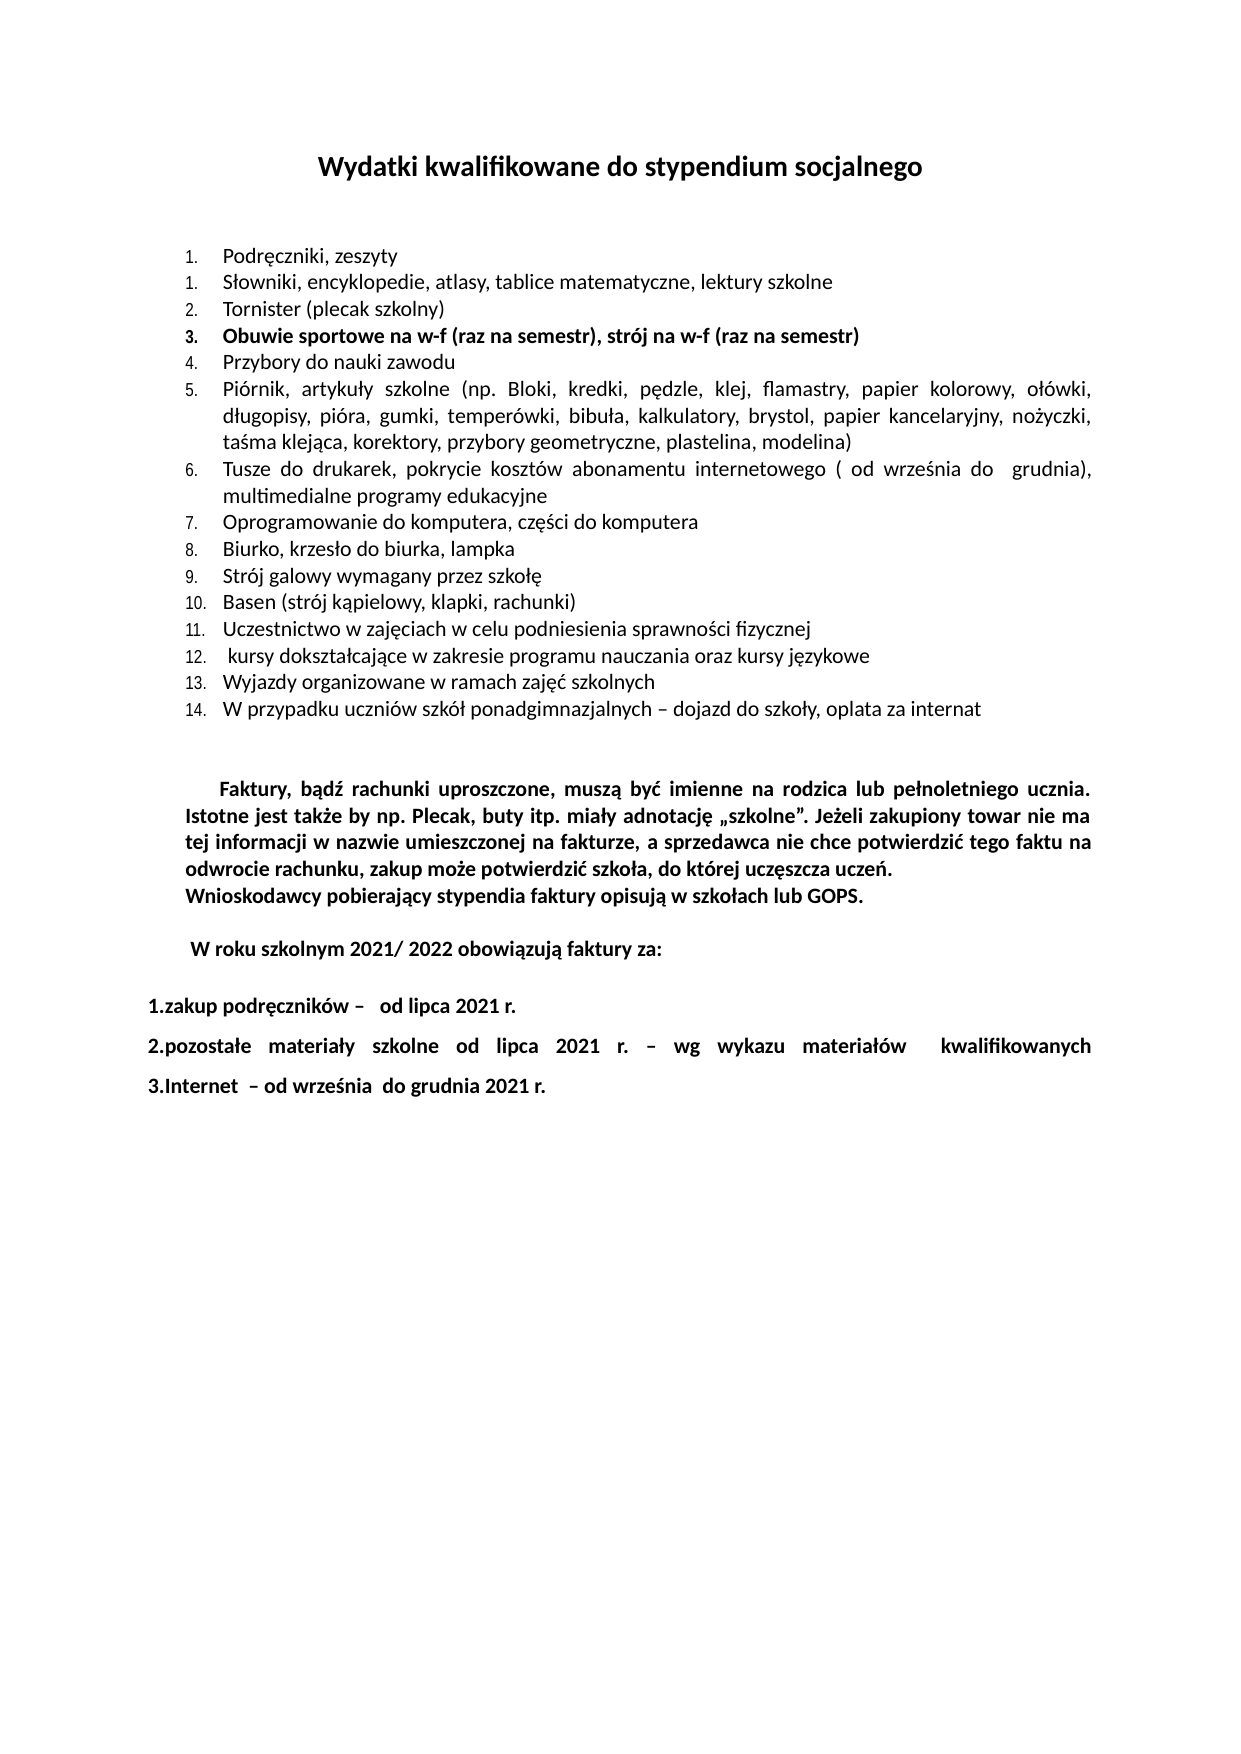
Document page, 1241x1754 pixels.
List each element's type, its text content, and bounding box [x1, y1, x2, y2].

list Przybory do nauki zawodu [185, 348, 1093, 375]
list Podręczniki, zeszyty [185, 242, 1093, 268]
list Obuwie sportowe na w-f (raz na semestr), strój na w-f (raz na semestr) [185, 322, 1093, 348]
text Faktury, bądź rachunki uproszczone, muszą być imienne na rodzica lub pełnoletniego ucznia. Istotne jest także by np. Plecak, buty itp. miały adnotację „szkolne”. Jeżeli zakupiony towar nie ma tej informacji w nazwie umieszczonej na fakturze, a sprzedawca nie chce potwierdzić tego faktu na odwrocie rachunku, zakup może potwierdzić szkoła, do której uczęszcza uczeń. [185, 775, 1093, 882]
text Wydatki kwalifikowane do stypendium socjalnego [148, 148, 1093, 183]
list Oprogramowanie do komputera, części do komputera [185, 508, 1093, 535]
text Wnioskodawcy pobierający stypendia faktury opisują w szkołach lub GOPS. [185, 882, 1093, 908]
list Wyjazdy organizowane w ramach zajęć szkolnych [185, 668, 1093, 695]
list Uczestnictwo w zajęciach w celu podniesienia sprawności fizycznej [185, 615, 1093, 642]
list W przypadku uczniów szkół ponadgimnazjalnych – dojazd do szkoły, oplata za internat [185, 695, 1093, 722]
list Tornister (plecak szkolny) [185, 295, 1093, 322]
list Piórnik, artykuły szkolne (np. Bloki, kredki, pędzle, klej, flamastry, papier kolorowy, ołówki, długopisy, pióra, gumki, temperówki, bibuła, kalkulatory, brystol, papier kancelaryjny, nożyczki, taśma klejąca, korektory, przybory geometryczne, plastelina, modelina) [185, 375, 1093, 455]
list Strój galowy wymagany przez szkołę [185, 562, 1093, 588]
list kursy dokształcające w zakresie programu nauczania oraz kursy językowe [185, 642, 1093, 668]
list Biurko, krzesło do biurka, lampka [185, 535, 1093, 562]
list Tusze do drukarek, pokrycie kosztów abonamentu internetowego ( od września do grudnia), multimedialne programy edukacyjne [185, 455, 1093, 508]
text 1.zakup podręczników – od lipca 2021 r. [148, 992, 1093, 1019]
text 2.pozostałe materiały szkolne od lipca 2021 r. – wg wykazu materiałów kwalifikowanych 3.Internet – od września do grudnia 2021 r. [148, 1032, 1093, 1099]
list Słowniki, encyklopedie, atlasy, tablice matematyczne, lektury szkolne [185, 268, 1093, 295]
text W roku szkolnym 2021/ 2022 obowiązują faktury za: [185, 935, 1093, 962]
list Basen (strój kąpielowy, klapki, rachunki) [185, 588, 1093, 615]
